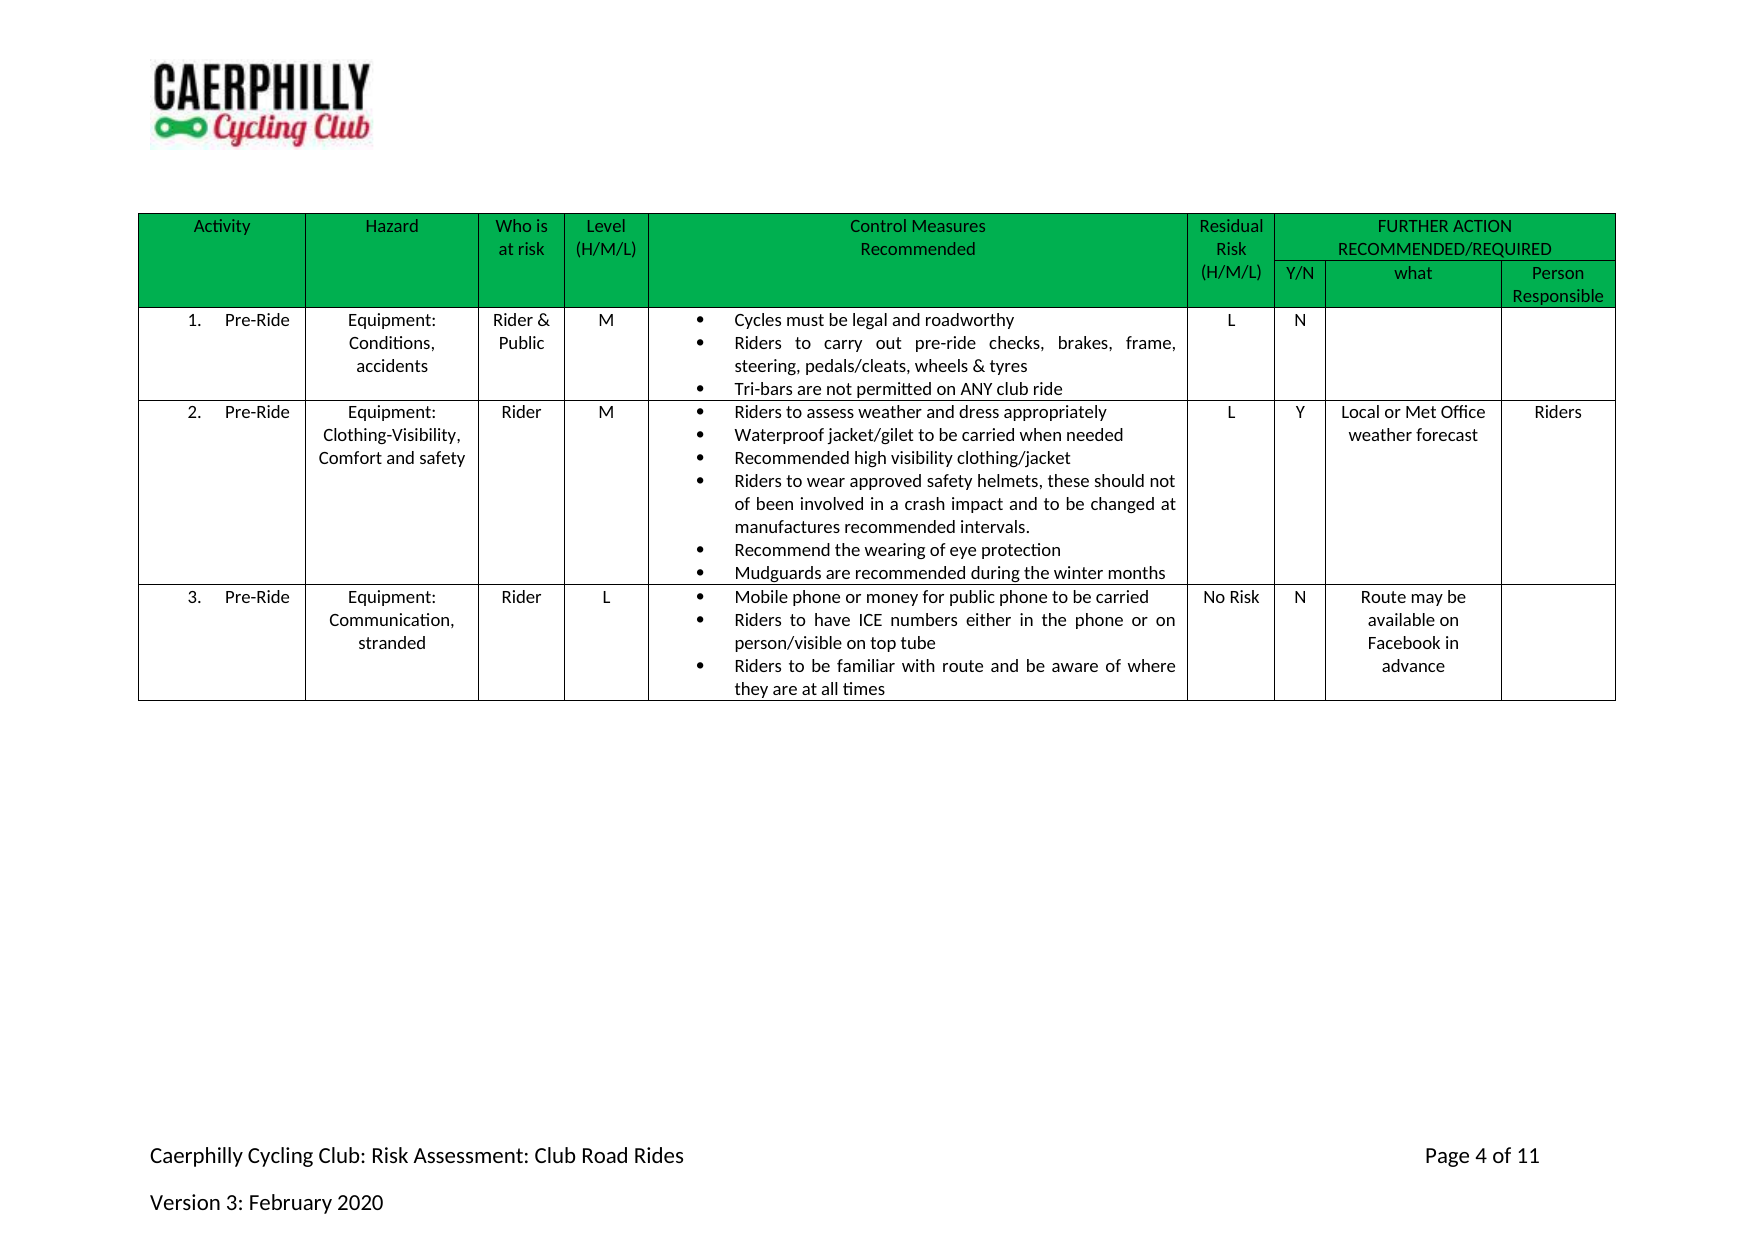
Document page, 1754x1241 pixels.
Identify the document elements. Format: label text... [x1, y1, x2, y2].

table_cell Rider [479, 585, 564, 700]
table_cell No Risk [1188, 585, 1274, 700]
table_cell L [1188, 308, 1274, 400]
table_cell Rider [479, 401, 564, 584]
table_cell Mobile phone or money for public phone to be carried Riders to have ICE numbers either in the phone or on person/visible on top tube Riders to be familiar with route and be aware of where they are at all times [649, 585, 1187, 700]
table_cell [1502, 308, 1615, 400]
table_cell Rider & Public [479, 308, 564, 400]
table_header Who is at risk [479, 214, 564, 307]
table_cell [1502, 585, 1615, 700]
table_cell M [565, 401, 648, 584]
table_cell Riders [1502, 401, 1615, 584]
table_cell N [1275, 585, 1325, 700]
table_cell Pre-Ride [139, 585, 305, 700]
table_header Hazard [306, 214, 478, 307]
table_header FURTHER ACTION RECOMMENDED/REQUIRED [1275, 214, 1615, 260]
table_cell Equipment: Clothing-Visibility, Comfort and safety [306, 401, 478, 584]
table_cell [1326, 308, 1501, 400]
table_cell N [1275, 308, 1325, 400]
table_cell Equipment: Conditions, accidents [306, 308, 478, 400]
table_cell Pre-Ride [139, 401, 305, 584]
table_header Residual Risk (H/M/L) [1188, 214, 1274, 307]
table_cell Y [1275, 401, 1325, 584]
table_header Control Measures Recommended [649, 214, 1187, 307]
table_cell Pre-Ride [139, 308, 305, 400]
table_cell Y/N [1275, 261, 1325, 307]
table_header Activity [139, 214, 305, 307]
table_header Level (H/M/L) [565, 214, 648, 307]
table_cell L [565, 585, 648, 700]
table_cell Riders to assess weather and dress appropriately Waterproof jacket/gilet to be carried when needed Recommended high visibility clothing/jacket Riders to wear approved safety helmets, these should not of been involved in a crash impact and to be changed at manufactures recommended intervals. Recommend the wearing of eye protection Mudguards are recommended during the winter months [649, 401, 1187, 584]
table_cell Equipment: Communication, stranded [306, 585, 478, 700]
table_cell Person Responsible [1502, 261, 1615, 307]
table_cell M [565, 308, 648, 400]
table_cell Local or Met Office weather forecast [1326, 401, 1501, 584]
table_cell Cycles must be legal and roadworthy Riders to carry out pre-ride checks, brakes, frame, steering, pedals/cleats, wheels & tyres Tri-bars are not permitted on ANY club ride [649, 308, 1187, 400]
picture [150, 59, 374, 150]
table_cell L [1188, 401, 1274, 584]
table_cell what [1326, 261, 1501, 307]
table_cell Route may be available on Facebook in advance [1326, 585, 1501, 700]
